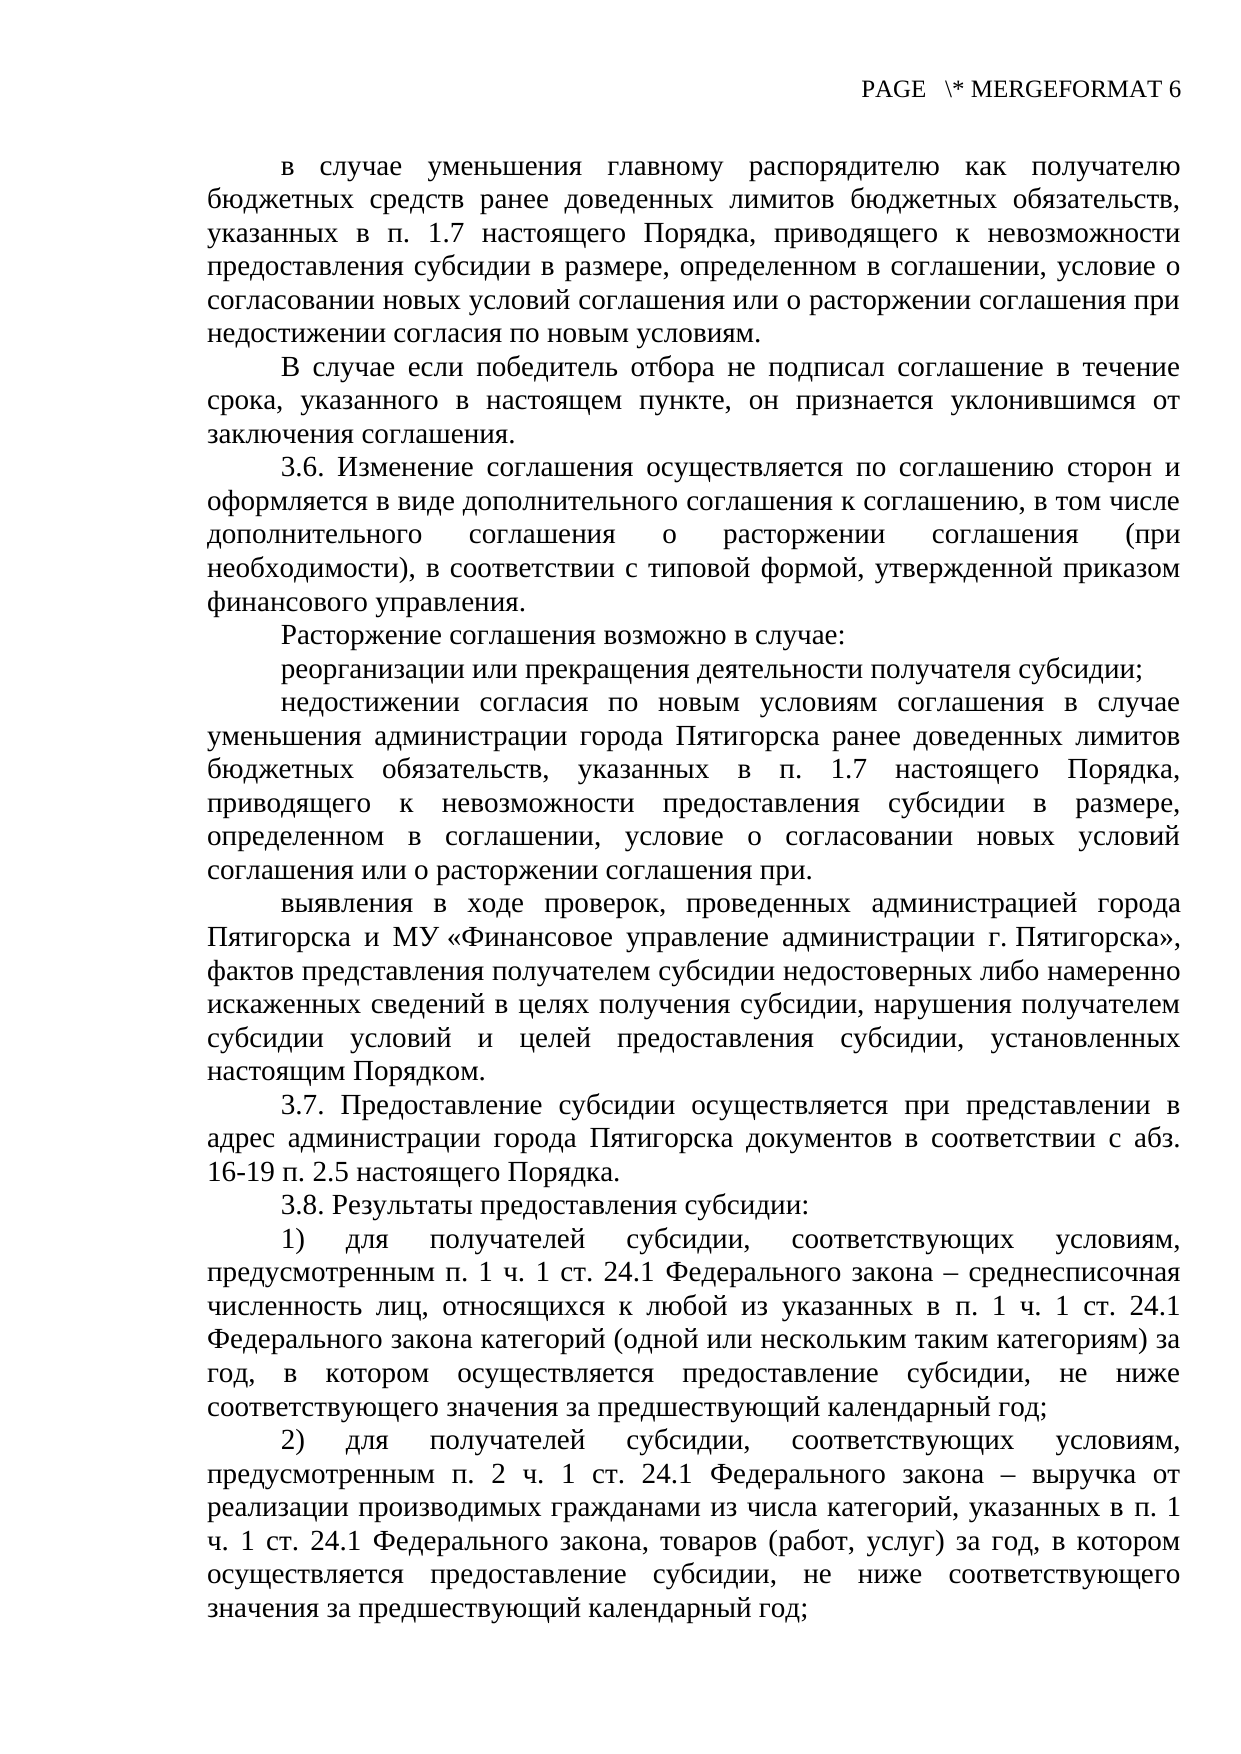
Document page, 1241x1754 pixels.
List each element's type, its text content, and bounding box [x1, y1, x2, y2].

text реорганизации или прекращения деятельности получателя субсидии; [207, 651, 1181, 684]
text выявления в ходе проверок, проведенных администрацией города Пятигорска и МУ «Финансовое управление администрации г. Пятигорска», фактов представления получателем субсидии недостоверных либо намеренно искаженных сведений в целях получения субсидии, нарушения получателем субсидии условий и целей предоставления субсидии, установленных настоящим Порядком. [207, 886, 1181, 1087]
text 2) для получателей субсидии, соответствующих условиям, предусмотренным п. 2 ч. 1 ст. 24.1 Федерального закона – выручка от реализации производимых гражданами из числа категорий, указанных в п. 1 ч. 1 ст. 24.1 Федерального закона, товаров (работ, услуг) за год, в котором осуществляется предоставление субсидии, не ниже соответствующего значения за предшествующий календарный год; [207, 1422, 1181, 1623]
text 3.7. Предоставление субсидии осуществляется при представлении в адрес администрации города Пятигорска документов в соответствии с абз. 16-19 п. 2.5 настоящего Порядка. [207, 1087, 1181, 1187]
text В случае если победитель отбора не подписал соглашение в течение срока, указанного в настоящем пункте, он признается уклонившимся от заключения соглашения. [207, 349, 1181, 449]
text Расторжение соглашения возможно в случае: [207, 617, 1181, 651]
text 3.8. Результаты предоставления субсидии: [207, 1187, 1181, 1221]
text в случае уменьшения главному распорядителю как получателю бюджетных средств ранее доведенных лимитов бюджетных обязательств, указанных в п. 1.7 настоящего Порядка, приводящего к невозможности предоставления субсидии в размере, определенном в соглашении, условие о согласовании новых условий соглашения или о расторжении соглашения при недостижении согласия по новым условиям. [207, 148, 1181, 349]
text 3.6. Изменение соглашения осуществляется по соглашению сторон и оформляется в виде дополнительного соглашения к соглашению, в том числе дополнительного соглашения о расторжении соглашения (при необходимости), в соответствии с типовой формой, утвержденной приказом финансового управления. [207, 449, 1181, 617]
text недостижении согласия по новым условиям соглашения в случае уменьшения администрации города Пятигорска ранее доведенных лимитов бюджетных обязательств, указанных в п. 1.7 настоящего Порядка, приводящего к невозможности предоставления субсидии в размере, определенном в соглашении, условие о согласовании новых условий соглашения или о расторжении соглашения при. [207, 684, 1181, 886]
text 1) для получателей субсидии, соответствующих условиям, предусмотренным п. 1 ч. 1 ст. 24.1 Федерального закона – среднесписочная численность лиц, относящихся к любой из указанных в п. 1 ч. 1 ст. 24.1 Федерального закона категорий (одной или нескольким таким категориям) за год, в котором осуществляется предоставление субсидии, не ниже соответствующего значения за предшествующий календарный год; [207, 1221, 1181, 1422]
